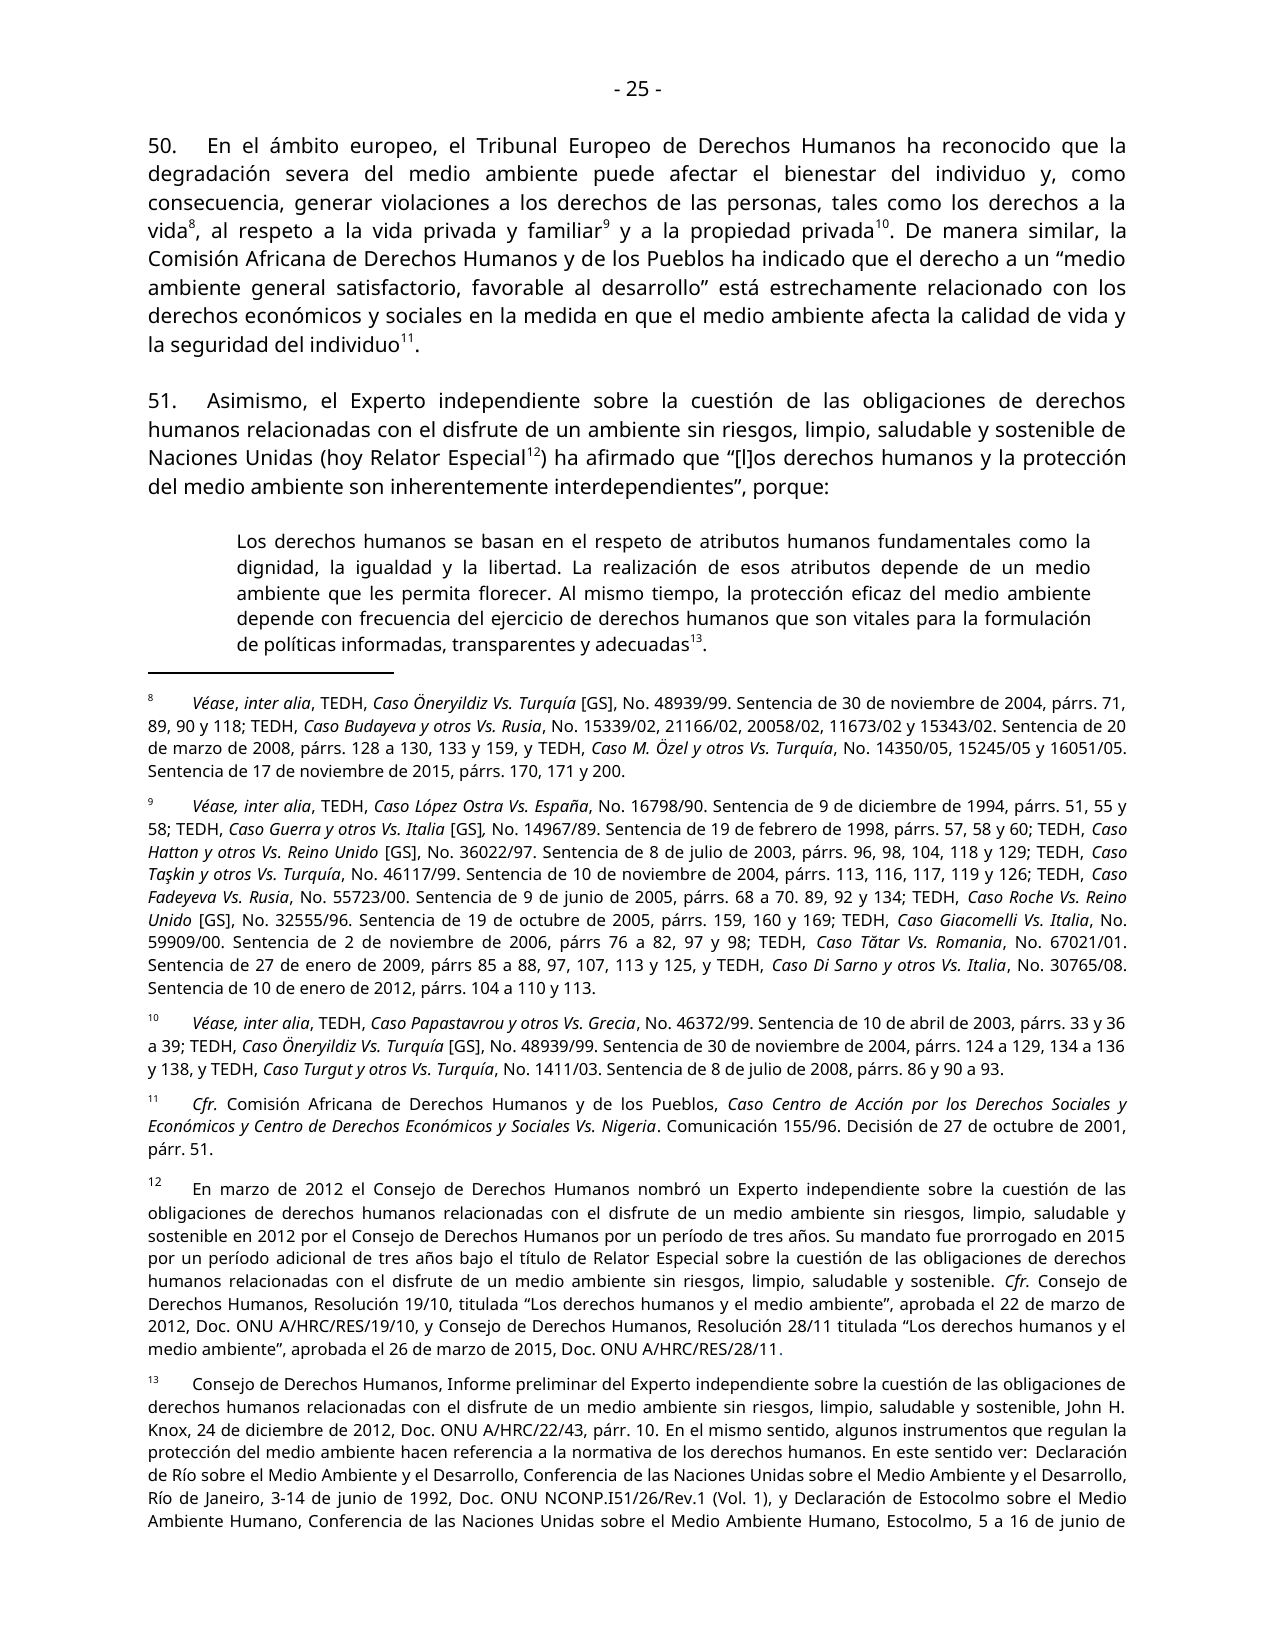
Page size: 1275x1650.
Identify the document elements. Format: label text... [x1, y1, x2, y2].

text Asimismo, el Experto independiente sobre la cuestión de las obligaciones de derechos humanos relacionadas con el disfrute de un ambiente sin riesgos, limpio, saludable y sostenible de Naciones Unidas (hoy Relator Especial) ha afirmado que “[l]os derechos humanos y la protección del medio ambiente son inherentemente interdependientes”, porque: [148, 387, 1127, 500]
text En el ámbito europeo, el Tribunal Europeo de Derechos Humanos ha reconocido que la degradación severa del medio ambiente puede afectar el bienestar del individuo y, como consecuencia, generar violaciones a los derechos de las personas, tales como los derechos a la vida, al respeto a la vida privada y familiar y a la propiedad privada. De manera similar, la Comisión Africana de Derechos Humanos y de los Pueblos ha indicado que el derecho a un “medio ambiente general satisfactorio, favorable al desarrollo” está estrechamente relacionado con los derechos económicos y sociales en la medida en que el medio ambiente afecta la calidad de vida y la seguridad del individuo. [148, 131, 1127, 358]
text Los derechos humanos se basan en el respeto de atributos humanos fundamentales como la dignidad, la igualdad y la libertad. La realización de esos atributos depende de un medio ambiente que les permita florecer. Al mismo tiempo, la protección eficaz del medio ambiente depende con frecuencia del ejercicio de derechos humanos que son vitales para la formulación de políticas informadas, transparentes y adecuadas. [236, 529, 1092, 656]
